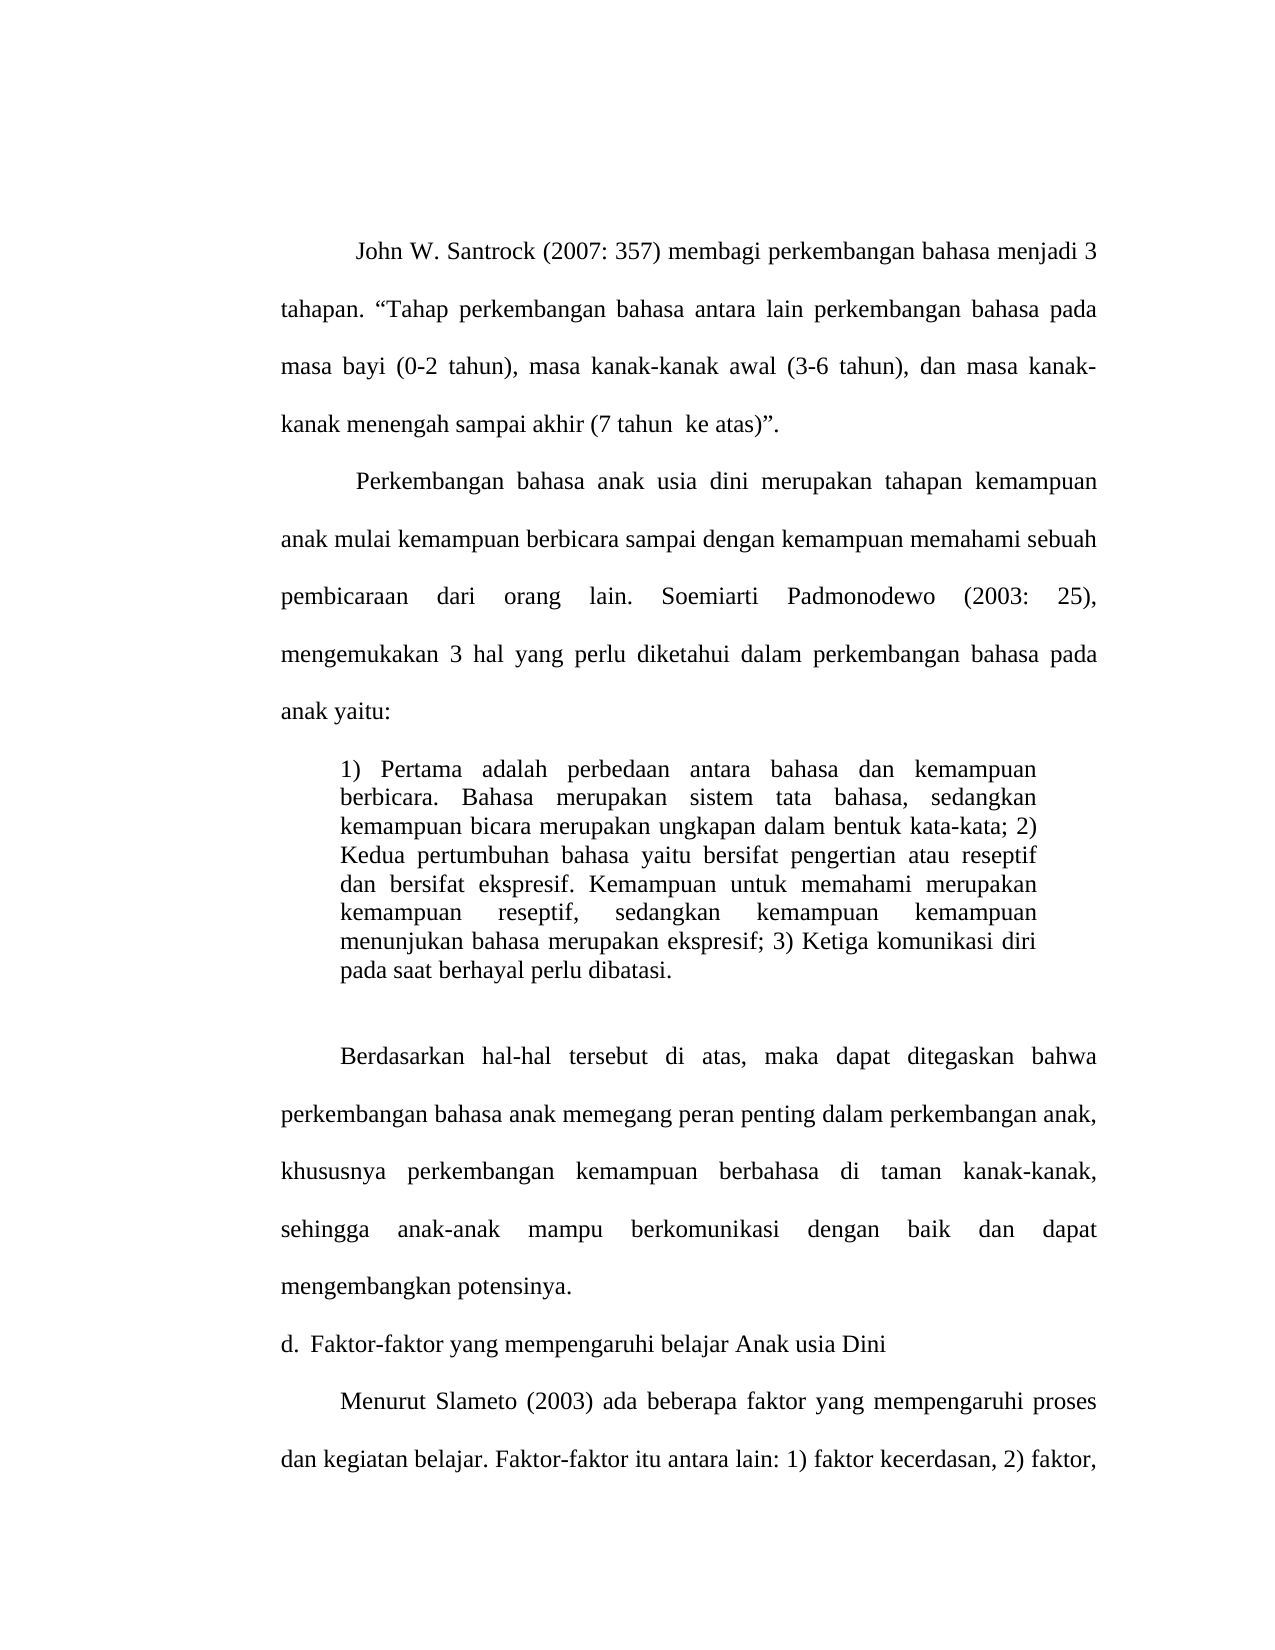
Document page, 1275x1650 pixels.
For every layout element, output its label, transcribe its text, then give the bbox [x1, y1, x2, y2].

text Berdasarkan hal-hal tersebut di atas, maka dapat ditegaskan bahwa perkembangan bahasa anak memegang peran penting dalam perkembangan anak, khususnya perkembangan kemampuan berbahasa di taman kanak-kanak, sehingga anak-anak mampu berkomunikasi dengan baik dan dapat mengembangkan potensinya. [281, 1041, 1098, 1300]
list Faktor-faktor yang mempengaruhi belajar Anak usia Dini [281, 1329, 1098, 1357]
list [281, 1386, 1098, 1472]
list 1) Pertama adalah perbedaan antara bahasa dan kemampuan berbicara. Bahasa merupakan sistem tata bahasa, sedangkan kemampuan bicara merupakan ungkapan dalam bentuk kata-kata; 2) Kedua pertumbuhan bahasa yaitu bersifat pengertian atau reseptif dan bersifat ekspresif. Kemampuan untuk memahami merupakan kemampuan reseptif, sedangkan kemampuan kemampuan menunjukan bahasa merupakan ekspresif; 3) Ketiga komunikasi diri pada saat berhayal perlu dibatasi. [340, 754, 1037, 984]
text John W. Santrock (2007: 357) membagi perkembangan bahasa menjadi 3 tahapan. “Tahap perkembangan bahasa antara lain perkembangan bahasa pada masa bayi (0-2 tahun), masa kanak-kanak awal (3-6 tahun), dan masa kanak-kanak menengah sampai akhir (7 tahun ke atas)”. [281, 236, 1098, 437]
text Perkembangan bahasa anak usia dini merupakan tahapan kemampuan anak mulai kemampuan berbicara sampai dengan kemampuan memahami sebuah pembicaraan dari orang lain. Soemiarti Padmonodewo (2003: 25), mengemukakan 3 hal yang perlu diketahui dalam perkembangan bahasa pada anak yaitu: [281, 466, 1098, 725]
